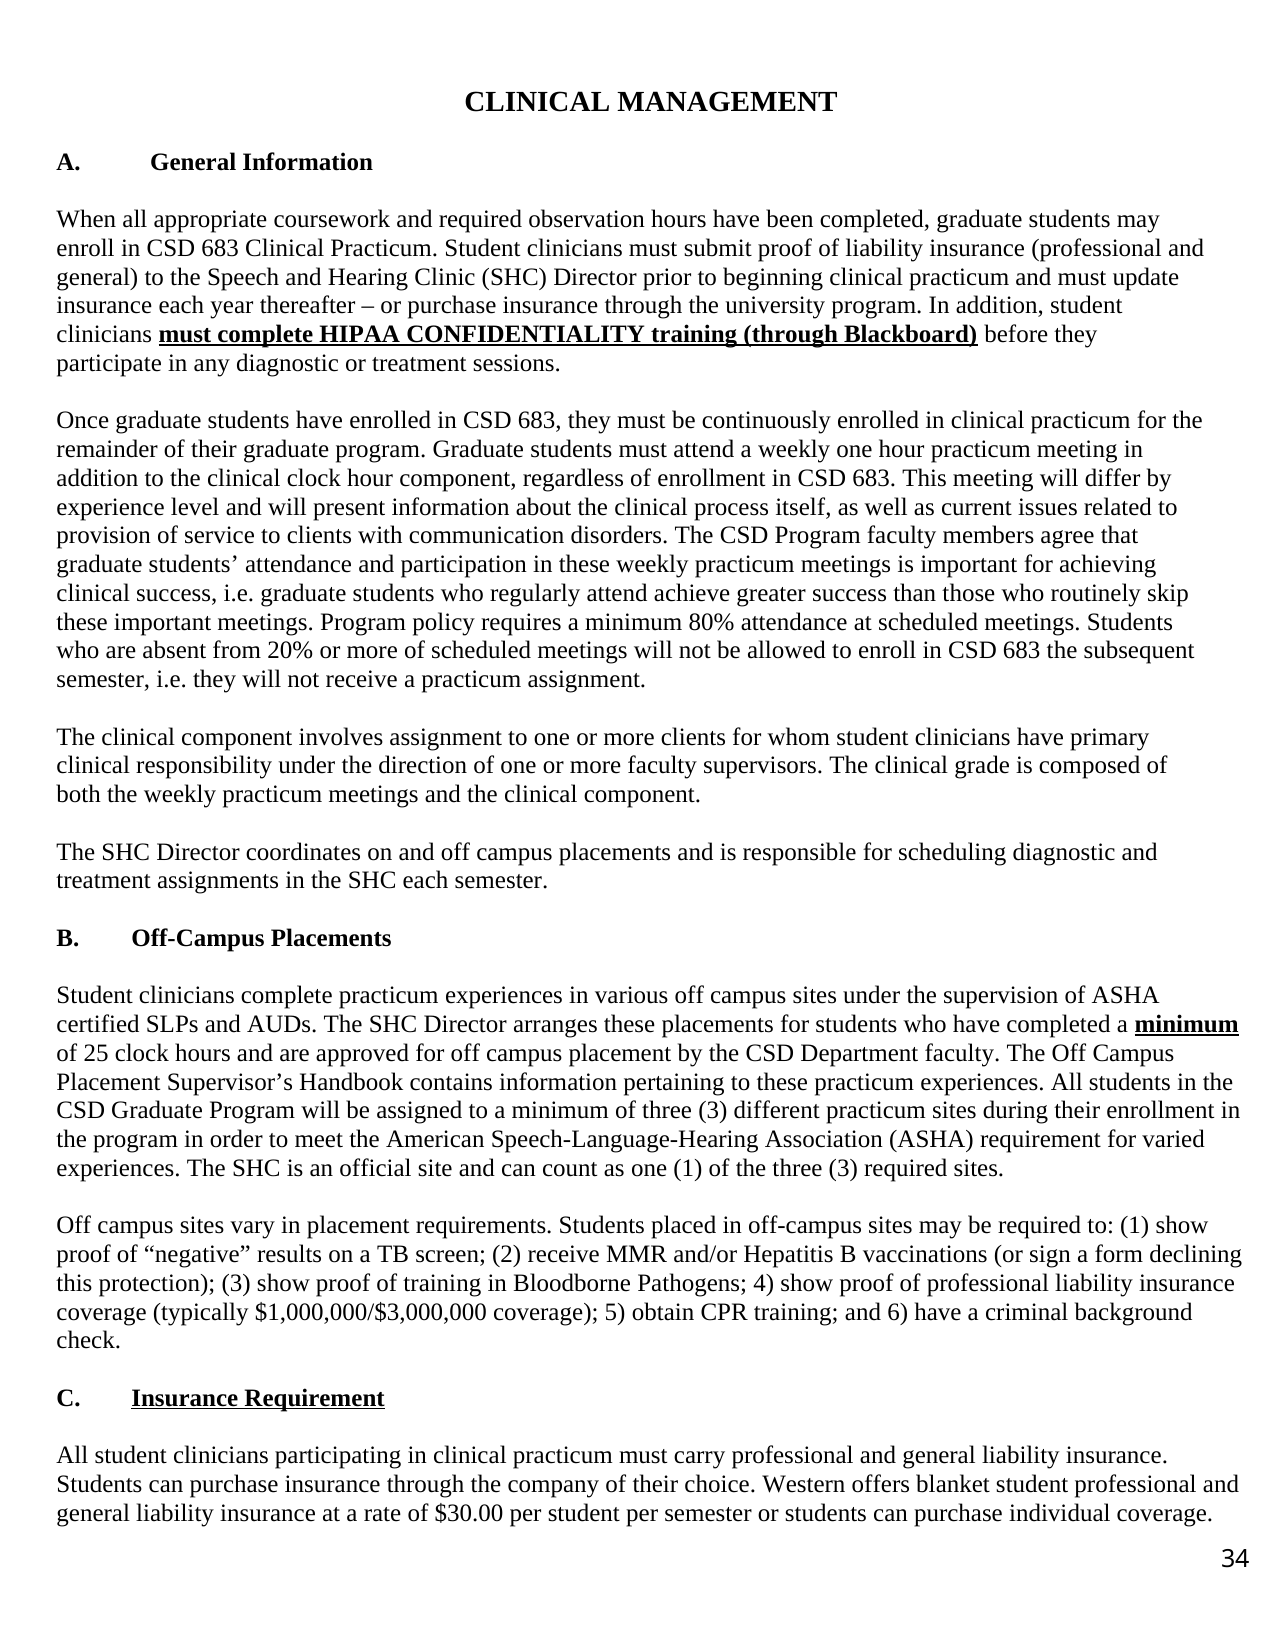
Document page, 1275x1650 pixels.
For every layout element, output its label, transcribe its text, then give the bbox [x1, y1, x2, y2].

text B. Off-Campus Placements [56, 923, 1249, 952]
text C. Insurance Requirement [56, 1383, 1249, 1412]
text When all appropriate coursework and required observation hours have been completed, graduate students may enroll in CSD 683 Clinical Practicum. Student clinicians must submit proof of liability insurance (professional and general) to the Speech and Hearing Clinic (SHC) Director prior to beginning clinical practicum and must update insurance each year thereafter – or purchase insurance through the university program. In addition, student clinicians must complete HIPAA CONFIDENTIALITY training (through Blackboard) before they participate in any diagnostic or treatment sessions. [56, 204, 1208, 377]
text Off campus sites vary in placement requirements. Students placed in off-campus sites may be required to: (1) show proof of “negative” results on a TB screen; (2) receive MMR and/or Hepatitis B vaccinations (or sign a form declining this protection); (3) show proof of training in Bloodborne Pathogens; 4) show proof of professional liability insurance coverage (typically $1,000,000/$3,000,000 coverage); 5) obtain CPR training; and 6) have a criminal background check. [56, 1210, 1249, 1354]
text CLINICAL MANAGEMENT [94, 84, 1208, 118]
text The clinical component involves assignment to one or more clients for whom student clinicians have primary clinical responsibility under the direction of one or more faculty supervisors. The clinical grade is composed of both the weekly practicum meetings and the clinical component. [56, 722, 1208, 808]
text The SHC Director coordinates on and off campus placements and is responsible for scheduling diagnostic and treatment assignments in the SHC each semester. [56, 837, 1208, 894]
text Once graduate students have enrolled in CSD 683, they must be continuously enrolled in clinical practicum for the remainder of their graduate program. Graduate students must attend a weekly one hour practicum meeting in addition to the clinical clock hour component, regardless of enrollment in CSD 683. This meeting will differ by experience level and will present information about the clinical process itself, as well as current issues related to provision of service to clients with communication disorders. The CSD Program faculty members agree that graduate students’ attendance and participation in these weekly practicum meetings is important for achieving clinical success, i.e. graduate students who regularly attend achieve greater success than those who routinely skip these important meetings. Program policy requires a minimum 80% attendance at scheduled meetings. Students who are absent from 20% or more of scheduled meetings will not be allowed to enroll in CSD 683 the subsequent semester, i.e. they will not receive a practicum assignment. [56, 405, 1208, 693]
text A. General Information [56, 147, 1208, 175]
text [56, 1440, 1249, 1527]
text Student clinicians complete practicum experiences in various off campus sites under the supervision of ASHA certified SLPs and AUDs. The SHC Director arranges these placements for students who have completed a minimum of 25 clock hours and are approved for off campus placement by the CSD Department faculty. The Off Campus Placement Supervisor’s Handbook contains information pertaining to these practicum experiences. All students in the CSD Graduate Program will be assigned to a minimum of three (3) different practicum sites during their enrollment in the program in order to meet the American Speech-Language-Hearing Association (ASHA) requirement for varied experiences. The SHC is an official site and can count as one (1) of the three (3) required sites. [56, 980, 1249, 1182]
